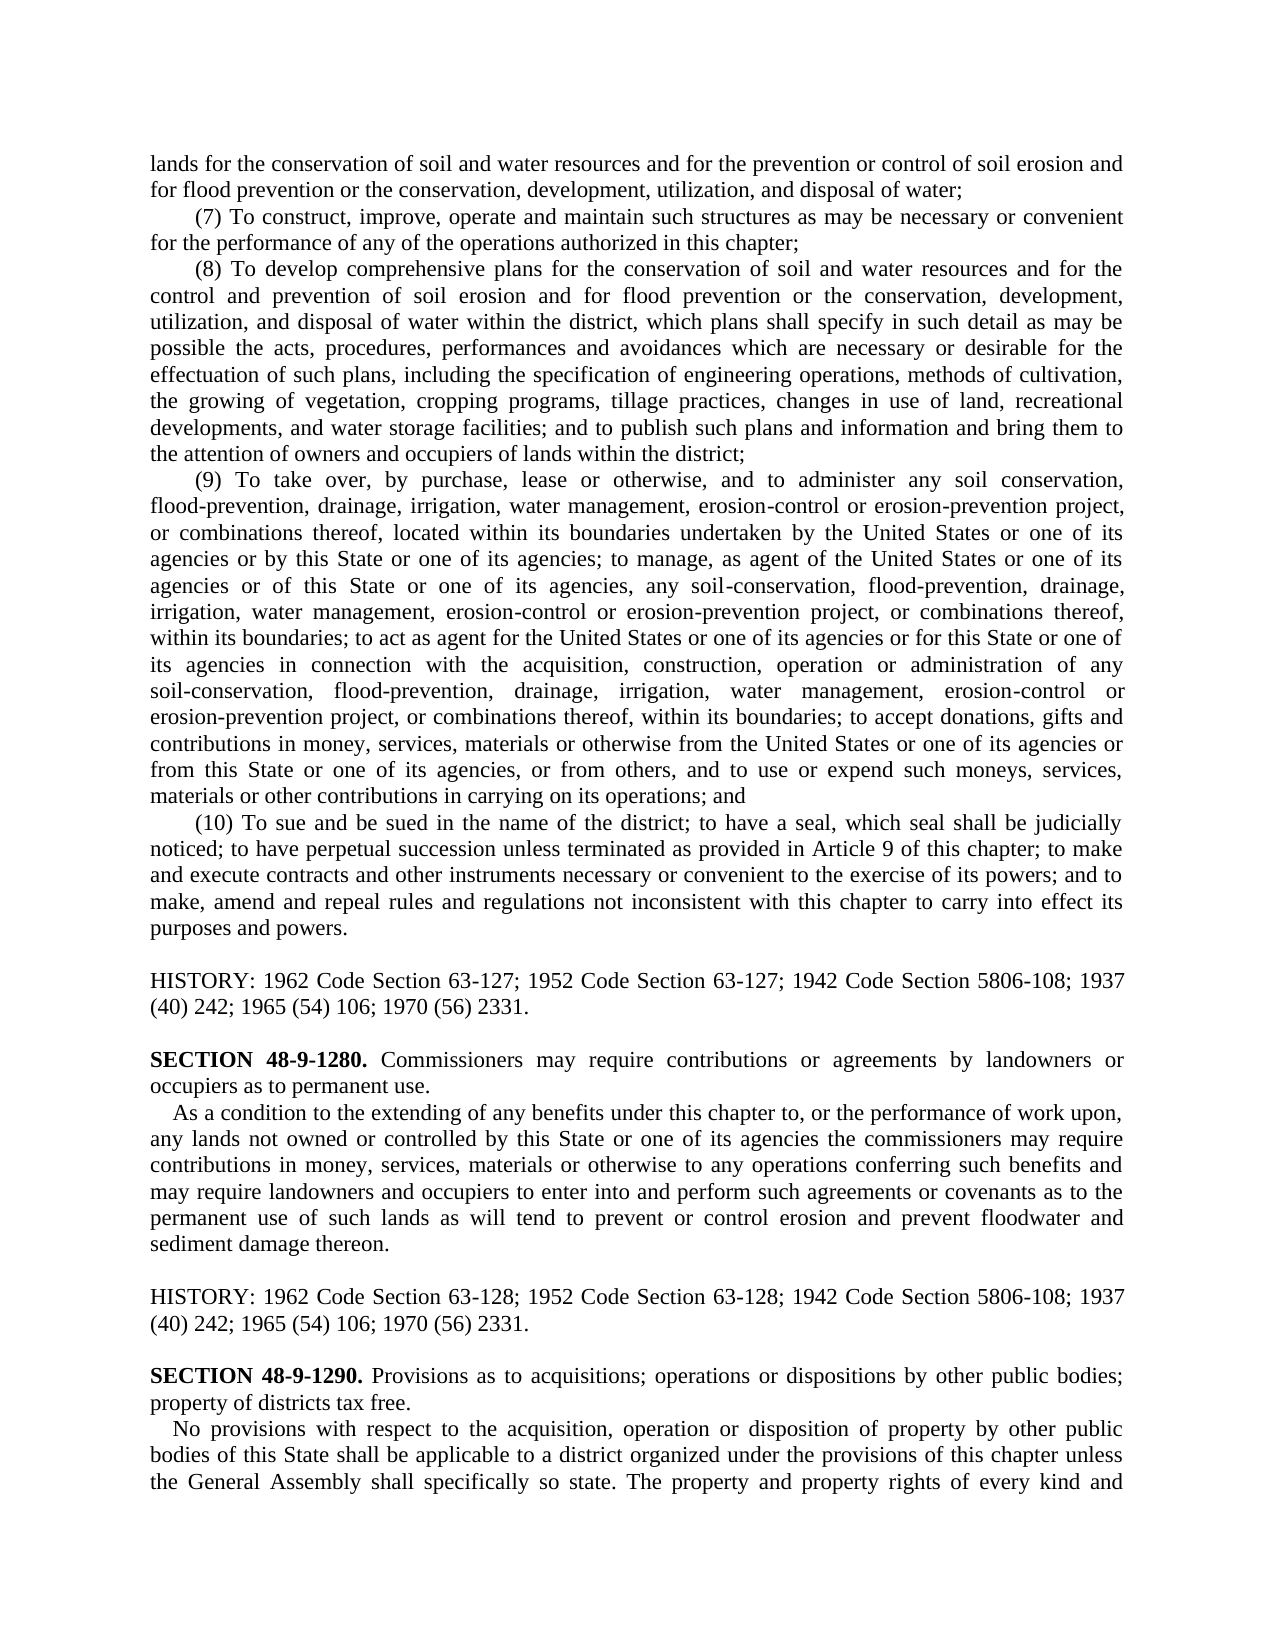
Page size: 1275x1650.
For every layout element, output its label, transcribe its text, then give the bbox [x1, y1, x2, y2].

text SECTION 48-9-1280. Commissioners may require contributions or agreements by landowners or occupiers as to permanent use. [150, 1046, 1125, 1099]
text As a condition to the extending of any benefits under this chapter to, or the performance of work upon, any lands not owned or controlled by this State or one of its agencies the commissioners may require contributions in money, services, materials or otherwise to any operations conferring such benefits and may require landowners and occupiers to enter into and perform such agreements or covenants as to the permanent use of such lands as will tend to prevent or control erosion and prevent floodwater and sediment damage thereon. [150, 1099, 1125, 1257]
text HISTORY: 1962 Code Section 63-128; 1952 Code Section 63-128; 1942 Code Section 5806-108; 1937 (40) 242; 1965 (54) 106; 1970 (56) 2331. [150, 1283, 1125, 1336]
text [150, 1415, 1125, 1494]
text HISTORY: 1962 Code Section 63-127; 1952 Code Section 63-127; 1942 Code Section 5806-108; 1937 (40) 242; 1965 (54) 106; 1970 (56) 2331. [150, 967, 1125, 1020]
text (9) To take over, by purchase, lease or otherwise, and to administer any soil conservation, flood-prevention, drainage, irrigation, water management, erosion-control or erosion-prevention project, or combinations thereof, located within its boundaries undertaken by the United States or one of its agencies or by this State or one of its agencies; to manage, as agent of the United States or one of its agencies or of this State or one of its agencies, any soil-conservation, flood-prevention, drainage, irrigation, water management, erosion-control or erosion-prevention project, or combinations thereof, within its boundaries; to act as agent for the United States or one of its agencies or for this State or one of its agencies in connection with the acquisition, construction, operation or administration of any soil-conservation, flood-prevention, drainage, irrigation, water management, erosion-control or erosion-prevention project, or combinations thereof, within its boundaries; to accept donations, gifts and contributions in money, services, materials or otherwise from the United States or one of its agencies or from this State or one of its agencies, or from others, and to use or expend such moneys, services, materials or other contributions in carrying on its operations; and [150, 466, 1125, 809]
text (7) To construct, improve, operate and maintain such structures as may be necessary or convenient for the performance of any of the operations authorized in this chapter; [150, 203, 1125, 255]
text (8) To develop comprehensive plans for the conservation of soil and water resources and for the control and prevention of soil erosion and for flood prevention or the conservation, development, utilization, and disposal of water within the district, which plans shall specify in such detail as may be possible the acts, procedures, performances and avoidances which are necessary or desirable for the effectuation of such plans, including the specification of engineering operations, methods of cultivation, the growing of vegetation, cropping programs, tillage practices, changes in use of land, recreational developments, and water storage facilities; and to publish such plans and information and bring them to the attention of owners and occupiers of lands within the district; [150, 255, 1125, 466]
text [150, 150, 1125, 203]
text SECTION 48-9-1290. Provisions as to acquisitions; operations or dispositions by other public bodies; property of districts tax free. [150, 1362, 1125, 1415]
text (10) To sue and be sued in the name of the district; to have a seal, which seal shall be judicially noticed; to have perpetual succession unless terminated as provided in Article 9 of this chapter; to make and execute contracts and other instruments necessary or convenient to the exercise of its powers; and to make, amend and repeal rules and regulations not inconsistent with this chapter to carry into effect its purposes and powers. [150, 809, 1125, 941]
